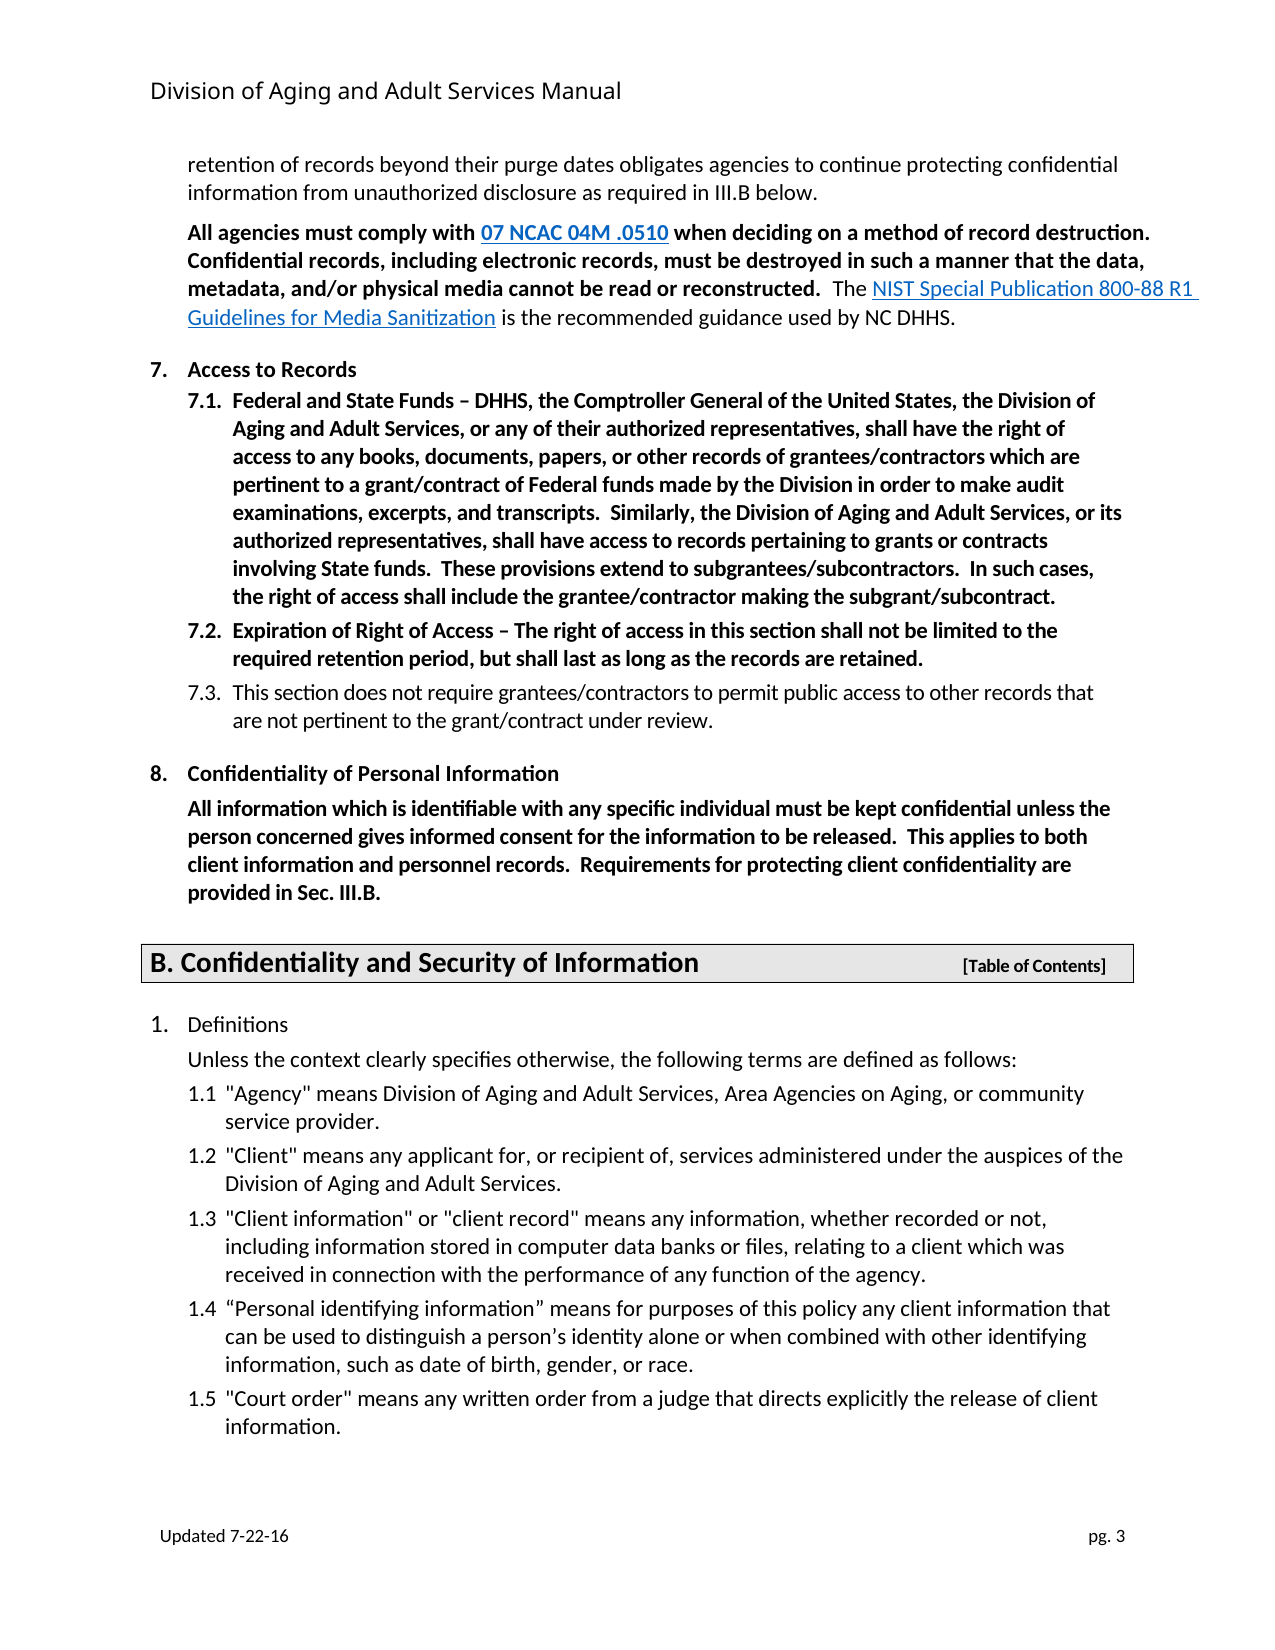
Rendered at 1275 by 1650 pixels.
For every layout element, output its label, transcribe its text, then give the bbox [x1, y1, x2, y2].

list "Agency" means Division of Aging and Adult Services, Area Agencies on Aging, or community service provider. [187, 1079, 1125, 1135]
list Federal and State Funds – DHHS, the Comptroller General of the United States, the Division of Aging and Adult Services, or any of their authorized representatives, shall have the right of access to any books, documents, papers, or other records of grantees/contractors which are pertinent to a grant/contract of Federal funds made by the Division in order to make audit examinations, excerpts, and transcripts. Similarly, the Division of Aging and Adult Services, or its authorized representatives, shall have access to records pertaining to grants or contracts involving State funds. These provisions extend to subgrantees/subcontractors. In such cases, the right of access shall include the grantee/contractor making the subgrant/subcontract. [187, 386, 1125, 610]
list “Personal identifying information” means for purposes of this policy any client information that can be used to distinguish a person’s identity alone or when combined with other identifying information, such as date of birth, gender, or race. [187, 1294, 1125, 1378]
text All information which is identifiable with any specific individual must be kept confidential unless the person concerned gives informed consent for the information to be released. This applies to both client information and personnel records. Requirements for protecting client confidentiality are provided in Sec. III.B. [187, 794, 1125, 906]
list "Court order" means any written order from a judge that directs explicitly the release of client information. [187, 1384, 1125, 1441]
text All agencies must comply with 07 NCAC 04M .0510 when deciding on a method of record destruction. Confidential records, including electronic records, must be destroyed in such a manner that the data, metadata, and/or physical media cannot be read or reconstructed. The NIST Special Publication 800-88 R1 Guidelines for Media Sanitization is the recommended guidance used by NC DHHS. [187, 218, 1200, 331]
list "Client information" or "client record" means any information, whether recorded or not, including information stored in computer data banks or files, relating to a client which was received in connection with the performance of any function of the agency. [187, 1204, 1125, 1288]
list Definitions [150, 1008, 1125, 1039]
subtitle Confidentiality of Personal Information [150, 759, 1125, 788]
list This section does not require grantees/contractors to permit public access to other records that are not pertinent to the grant/contract under review. [187, 678, 1125, 734]
text B. Confidentiality and Security of Information [Table of Contents] [142, 945, 1133, 982]
list Expiration of Right of Access – The right of access in this section shall not be limited to the required retention period, but shall last as long as the records are retained. [187, 616, 1125, 672]
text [187, 150, 1200, 206]
list Access to Records [150, 356, 1125, 384]
list "Client" means any applicant for, or recipient of, services administered under the auspices of the Division of Aging and Adult Services. [187, 1142, 1125, 1198]
text Unless the context clearly specifies otherwise, the following terms are defined as follows: [187, 1045, 1125, 1073]
